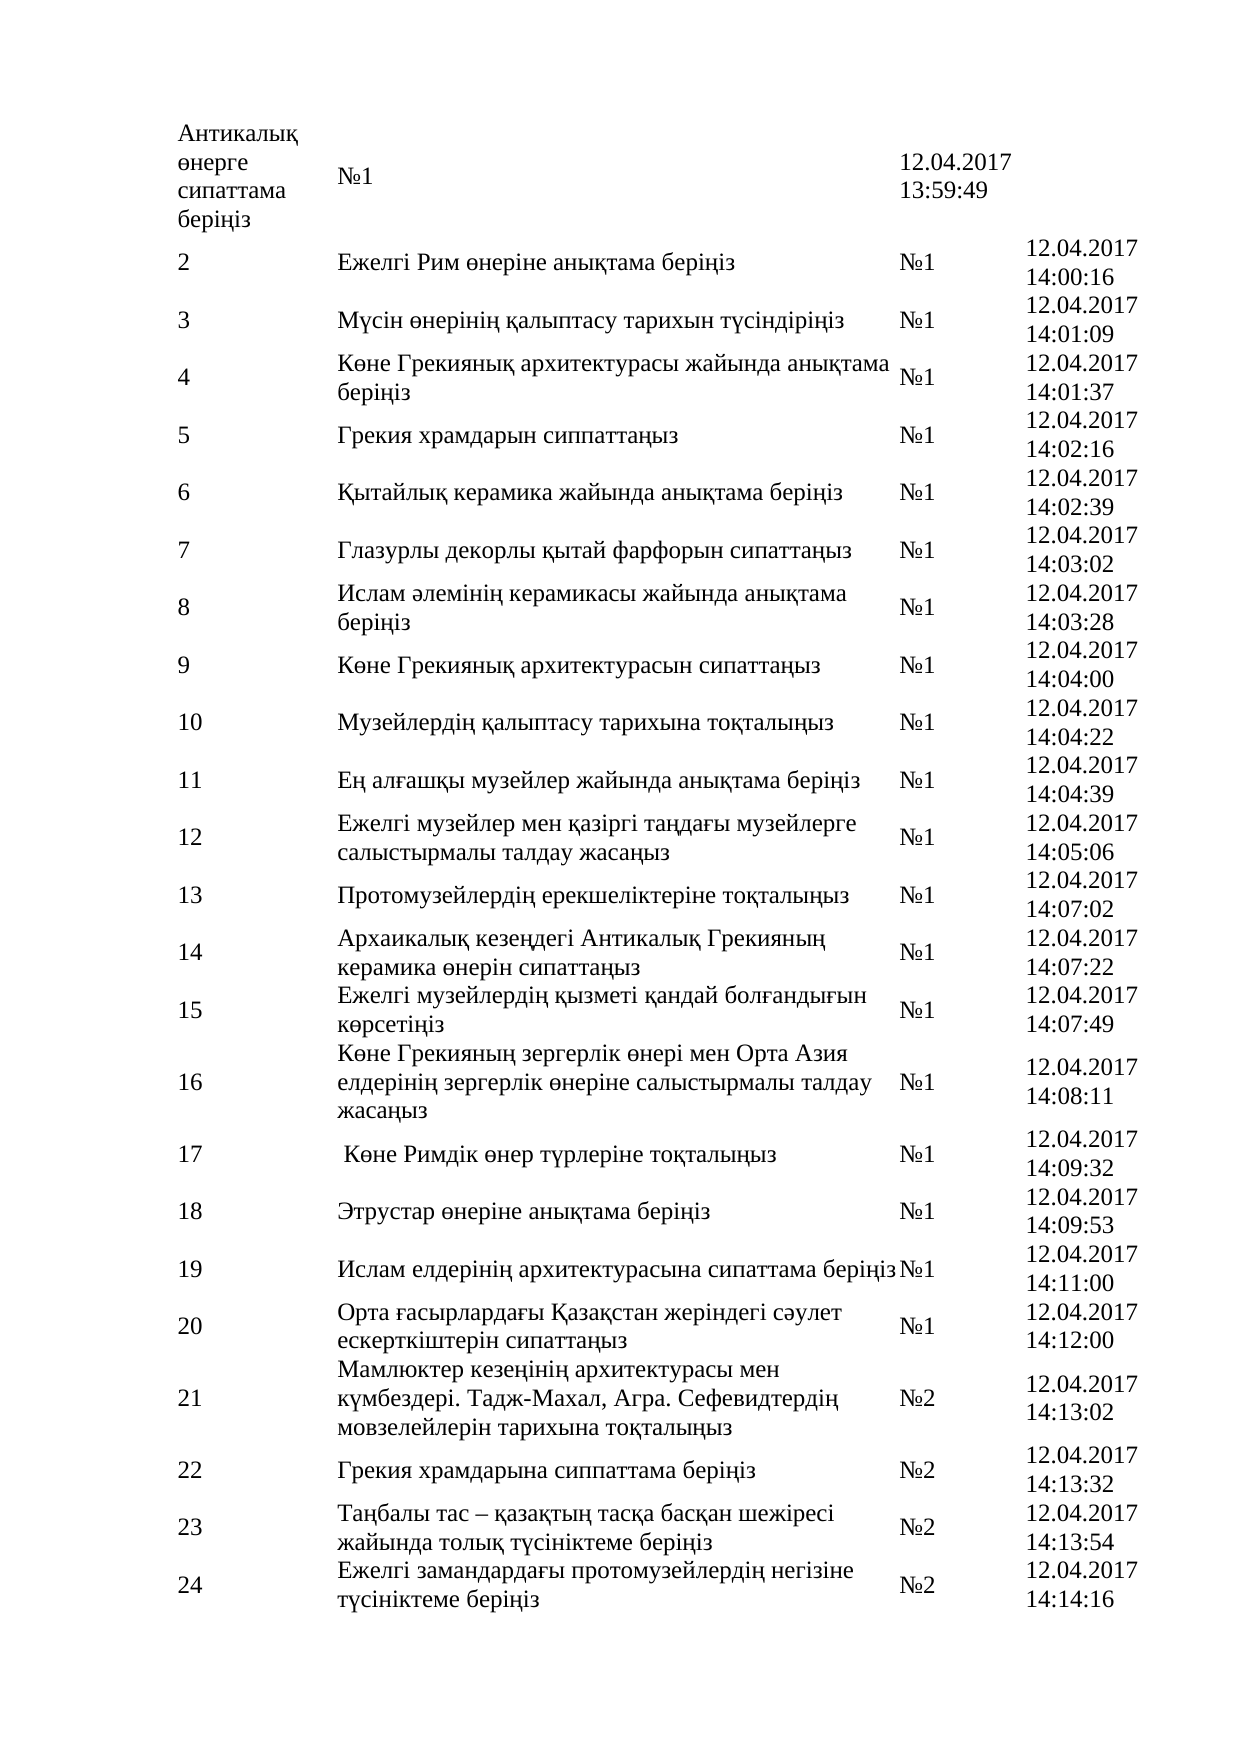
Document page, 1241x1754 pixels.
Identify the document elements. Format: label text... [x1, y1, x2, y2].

table_cell 12.04.2017 14:09:32 [1025, 1124, 1152, 1182]
table_cell 12.04.2017 14:13:32 [1025, 1441, 1152, 1498]
table_cell 12.04.2017 14:04:39 [1025, 751, 1152, 808]
table_cell №1 [899, 808, 1025, 866]
table_cell Таңбалы тас – қазақтың тасқа басқан шежіресі жайында толық түсініктеме беріңіз [337, 1498, 899, 1556]
table_cell Глазурлы декорлы қытай фарфорын сипаттаңыз [337, 521, 899, 578]
table_cell 12.04.2017 14:09:53 [1025, 1182, 1152, 1239]
table_cell №1 [899, 693, 1025, 751]
table_cell Мүсін өнерінің қалыптасу тарихын түсіндіріңіз [337, 291, 899, 348]
table_cell 3 [177, 291, 337, 348]
table_cell №1 [899, 866, 1025, 923]
table_cell 12.04.2017 14:05:06 [1025, 808, 1152, 866]
table_cell Протомузейлердің ерекшеліктеріне тоқталыңыз [337, 866, 899, 923]
table_cell 12.04.2017 14:03:28 [1025, 578, 1152, 636]
table_cell 12.04.2017 14:07:02 [1025, 866, 1152, 923]
table_cell 22 [177, 1441, 337, 1498]
table_cell №1 [899, 348, 1025, 406]
table_cell 13 [177, 866, 337, 923]
table_cell 11 [177, 751, 337, 808]
table_cell 10 [177, 693, 337, 751]
table_cell №1 [899, 1297, 1025, 1354]
table_cell 4 [177, 348, 337, 406]
table_cell Этрустар өнеріне анықтама беріңіз [337, 1182, 899, 1239]
table_cell Ең алғашқы музейлер жайында анықтама беріңіз [337, 751, 899, 808]
table_cell 12.04.2017 14:04:00 [1025, 636, 1152, 693]
table_cell 2 [177, 233, 337, 291]
table_cell Ислам елдерінің архитектурасына сипаттама беріңіз [337, 1239, 899, 1297]
table_header Антикалық өнерге сипаттама беріңіз [177, 118, 337, 233]
table_cell №1 [899, 463, 1025, 521]
table_cell Қытайлық керамика жайында анықтама беріңіз [337, 463, 899, 521]
table_cell №1 [899, 1182, 1025, 1239]
table_cell 12.04.2017 14:00:16 [1025, 233, 1152, 291]
table_cell №1 [899, 981, 1025, 1038]
table_cell 20 [177, 1297, 337, 1354]
table_cell 12.04.2017 14:02:16 [1025, 406, 1152, 463]
table_cell 24 [177, 1556, 337, 1613]
table_cell №1 [899, 1124, 1025, 1182]
table_cell №1 [899, 751, 1025, 808]
table_cell №1 [899, 578, 1025, 636]
table_cell 21 [177, 1354, 337, 1441]
table_cell №2 [899, 1498, 1025, 1556]
table_cell 12.04.2017 14:04:22 [1025, 693, 1152, 751]
table_cell 12.04.2017 14:01:09 [1025, 291, 1152, 348]
table_cell Көне Грекиянық архитектурасын сипаттаңыз [337, 636, 899, 693]
table_cell 18 [177, 1182, 337, 1239]
table_cell 6 [177, 463, 337, 521]
table_cell 17 [177, 1124, 337, 1182]
table_cell 14 [177, 923, 337, 981]
table_cell 23 [177, 1498, 337, 1556]
table_cell Грекия храмдарына сиппаттама беріңіз [337, 1441, 899, 1498]
table_cell 5 [177, 406, 337, 463]
table_cell 12.04.2017 14:12:00 [1025, 1297, 1152, 1354]
table_cell Көне Грекиянық архитектурасы жайында анықтама беріңіз [337, 348, 899, 406]
table_cell Ежелгі музейлер мен қазіргі таңдағы музейлерге салыстырмалы талдау жасаңыз [337, 808, 899, 866]
table_cell Ислам әлемінің керамикасы жайында анықтама беріңіз [337, 578, 899, 636]
table_cell 9 [177, 636, 337, 693]
table_cell 19 [177, 1239, 337, 1297]
table_cell №1 [899, 1239, 1025, 1297]
table_cell 8 [177, 578, 337, 636]
table_cell Музейлердің қалыптасу тарихына тоқталыңыз [337, 693, 899, 751]
table_cell 12.04.2017 14:01:37 [1025, 348, 1152, 406]
table_cell №1 [899, 233, 1025, 291]
table_cell №1 [899, 406, 1025, 463]
table_cell 15 [177, 981, 337, 1038]
table_cell №1 [899, 521, 1025, 578]
table_cell Ежелгі музейлердің қызметі қандай болғандығын көрсетіңіз [337, 981, 899, 1038]
table_cell №2 [899, 1556, 1025, 1613]
table_cell 7 [177, 521, 337, 578]
table_cell №1 [899, 291, 1025, 348]
table_cell Ежелгі Рим өнеріне анықтама беріңіз [337, 233, 899, 291]
table_cell №1 [899, 1038, 1025, 1124]
table_cell 12.04.2017 14:08:11 [1025, 1038, 1152, 1124]
table_cell 12.04.2017 14:07:49 [1025, 981, 1152, 1038]
table_cell Орта ғасырлардағы Қазақстан жеріндегі сәулет ескерткіштерін сипаттаңыз [337, 1297, 899, 1354]
table_cell Ежелгі замандардағы протомузейлердің негізіне түсініктеме беріңіз [337, 1556, 899, 1613]
table_cell №1 [899, 636, 1025, 693]
table_header №1 [337, 118, 899, 233]
table_cell №2 [899, 1441, 1025, 1498]
table_cell 16 [177, 1038, 337, 1124]
table_cell 12.04.2017 14:03:02 [1025, 521, 1152, 578]
table_cell Көне Римдік өнер түрлеріне тоқталыңыз [337, 1124, 899, 1182]
table_cell Грекия храмдарын сиппаттаңыз [337, 406, 899, 463]
table_cell Архаикалық кезеңдегі Антикалық Грекияның керамика өнерін сипаттаңыз [337, 923, 899, 981]
table_cell 12.04.2017 14:11:00 [1025, 1239, 1152, 1297]
table_cell Мамлюктер кезеңінің архитектурасы мен күмбездері. Тадж-Махал, Агра. Сефевидтердің мовзелейлерін тарихына тоқталыңыз [337, 1354, 899, 1441]
table_cell Көне Грекияның зергерлік өнері мен Орта Азия елдерінің зергерлік өнеріне салыстырмалы талдау жасаңыз [337, 1038, 899, 1124]
table_cell 12.04.2017 14:13:54 [1025, 1498, 1152, 1556]
table_cell 12.04.2017 14:13:02 [1025, 1354, 1152, 1441]
table_cell №2 [899, 1354, 1025, 1441]
table_cell 12 [177, 808, 337, 866]
table_cell 12.04.2017 14:14:16 [1025, 1556, 1152, 1613]
table_header 12.04.2017 13:59:49 [899, 118, 1025, 233]
table_cell №1 [899, 923, 1025, 981]
table_cell 12.04.2017 14:07:22 [1025, 923, 1152, 981]
table_cell 12.04.2017 14:02:39 [1025, 463, 1152, 521]
